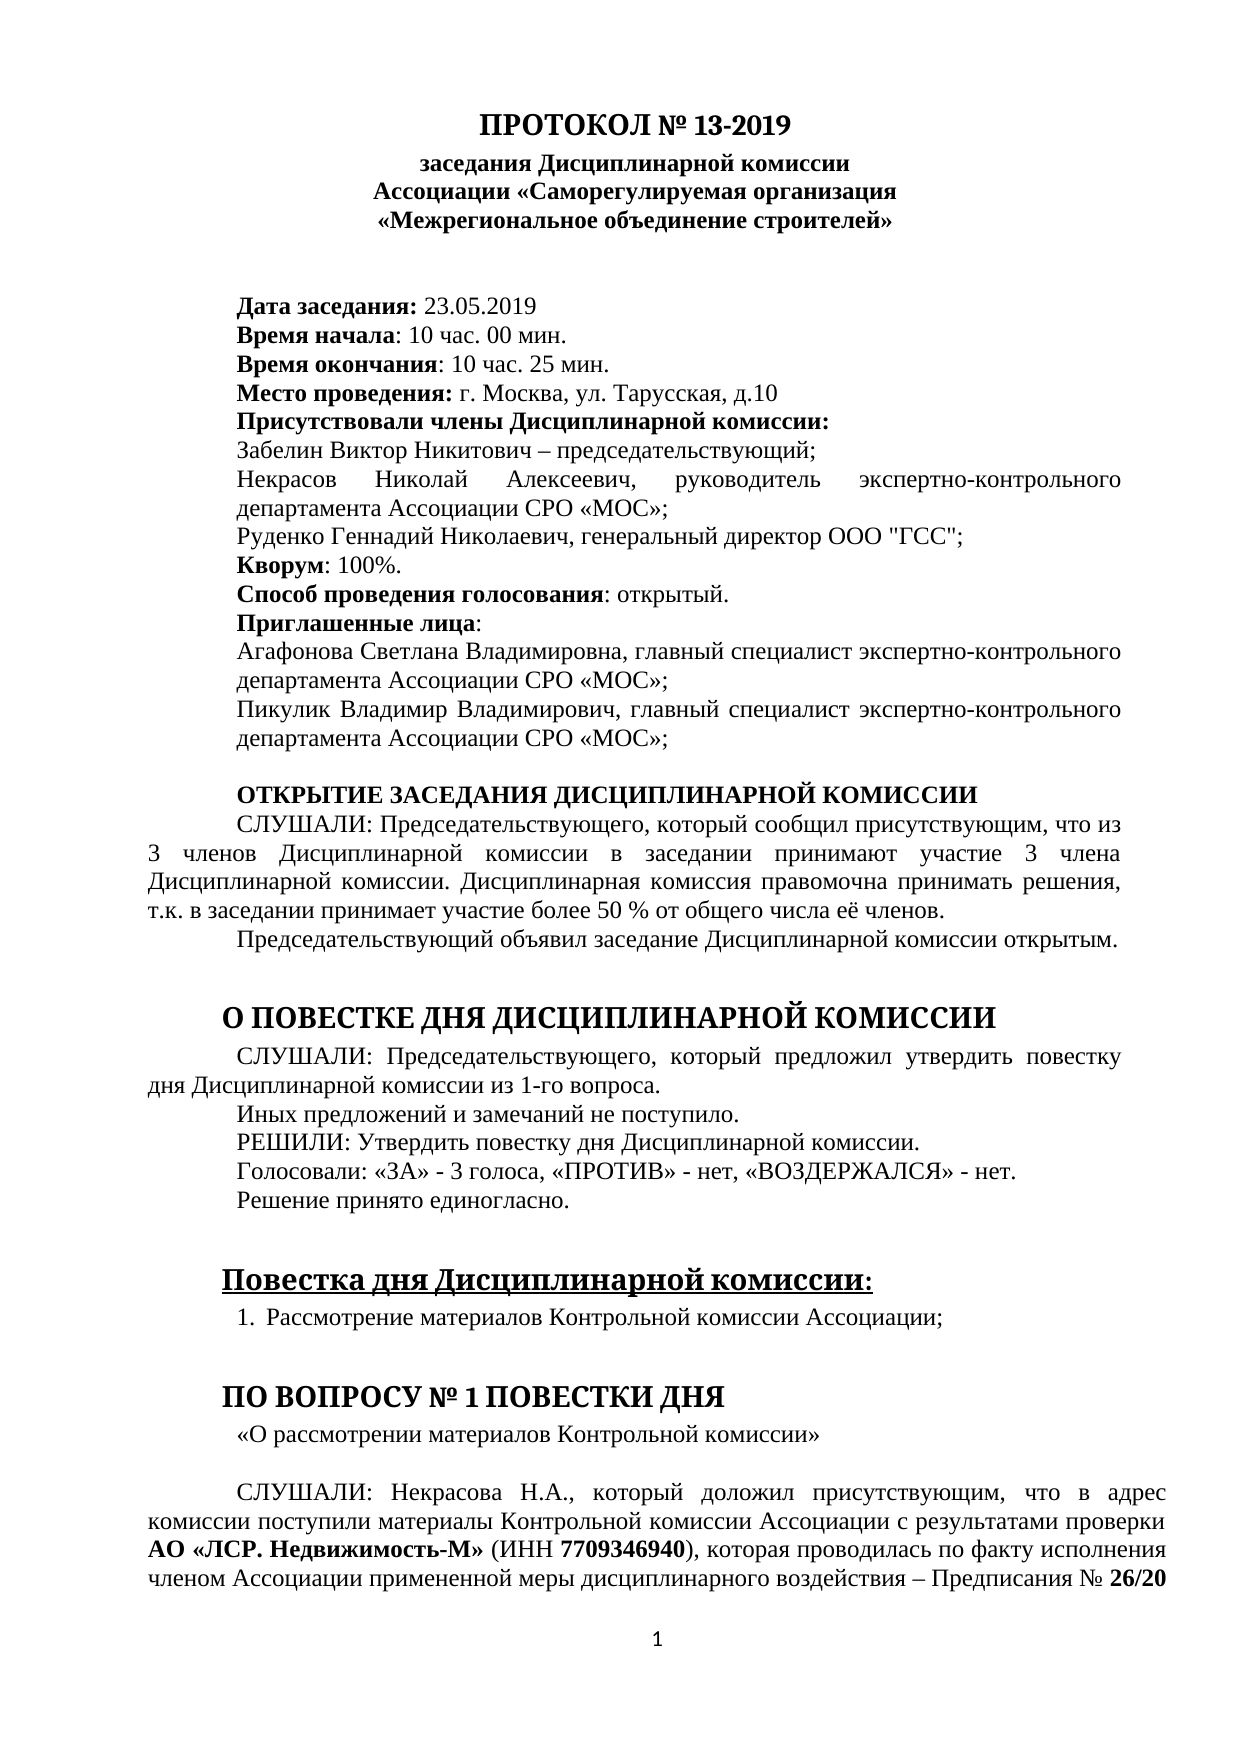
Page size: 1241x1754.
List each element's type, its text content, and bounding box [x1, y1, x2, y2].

text СЛУШАЛИ: Некрасова Н.А., который доложил присутствующим, что в адрес комиссии поступили материалы Контрольной комиссии Ассоциации с результатами проверки АО «ЛСР. Недвижимость-М» (ИНН 7709346940), которая проводилась по факту исполнения членом Ассоциации примененной меры дисциплинарного воздействия – Предписания № 26/20 [148, 1477, 1166, 1621]
text СЛУШАЛИ: Председательствующего, который предложил утвердить повестку дня Дисциплинарной комиссии из 1-го вопроса. [148, 1041, 1122, 1099]
text Приглашенные лица: [148, 608, 1122, 636]
text Руденко Геннадий Николаевич, генеральный директор ООО "ГСС"; [236, 521, 1122, 550]
text Голосовали: «ЗА» - 3 голоса, «ПРОТИВ» - нет, «ВОЗДЕРЖАЛСЯ» - нет. [148, 1156, 1122, 1185]
subtitle ПРОТОКОЛ № 13-2019 [148, 109, 1122, 143]
text Председательствующий объявил заседание Дисциплинарной комиссии открытым. [148, 924, 1122, 953]
text заседания Дисциплинарной комиссии [148, 148, 1122, 176]
text РЕШИЛИ: Утвердить повестку дня Дисциплинарной комиссии. [148, 1127, 1122, 1156]
text ОТКРЫТИЕ ЗАСЕДАНИЯ ДИСЦИПЛИНАРНОЙ КОМИССИИ [148, 780, 1122, 809]
text Забелин Виктор Никитович – председательствующий; [236, 435, 1122, 464]
text Присутствовали члены Дисциплинарной комиссии: [148, 406, 1122, 435]
text Время окончания: 10 час. 25 мин. [148, 349, 1122, 378]
text Пикулик Владимир Владимирович, главный специалист экспертно-контрольного департамента Ассоциации СРО «МОС»; [236, 694, 1122, 751]
text «О рассмотрении материалов Контрольной комиссии» [148, 1419, 1122, 1448]
subtitle ПО ВОПРОСУ № 1 ПОВЕСТКИ ДНЯ [148, 1381, 1122, 1414]
list Рассмотрение материалов Контрольной комиссии Ассоциации; [148, 1302, 1122, 1331]
text «Межрегиональное объединение строителей» [148, 205, 1122, 234]
text Место проведения: г. Москва, ул. Тарусская, д.10 [148, 378, 1122, 406]
subtitle Повестка дня Дисциплинарной комиссии: [148, 1264, 1122, 1297]
text Некрасов Николай Алексеевич, руководитель экспертно-контрольного департамента Ассоциации СРО «МОС»; [236, 464, 1122, 521]
text Иных предложений и замечаний не поступило. [148, 1099, 1122, 1127]
subtitle О ПОВЕСТКЕ ДНЯ ДИСЦИПЛИНАРНОЙ КОМИССИИ [148, 1003, 1122, 1036]
text СЛУШАЛИ: Председательствующего, который сообщил присутствующим, что из 3 членов Дисциплинарной комиссии в заседании принимают участие 3 члена Дисциплинарной комиссии. Дисциплинарная комиссия правомочна принимать решения, т.к. в заседании принимает участие более 50 % от общего числа её членов. [148, 809, 1122, 924]
text Способ проведения голосования: открытый. [148, 579, 1122, 608]
text Время начала: 10 час. 00 мин. [148, 320, 1122, 349]
text Агафонова Светлана Владимировна, главный специалист экспертно-контрольного департамента Ассоциации СРО «МОС»; [236, 636, 1122, 694]
text Дата заседания: 23.05.2019 [148, 291, 1122, 320]
text Ассоциации «Саморегулируемая организация [148, 176, 1122, 205]
text Кворум: 100%. [236, 550, 1122, 579]
text Решение принято единогласно. [148, 1185, 1122, 1214]
